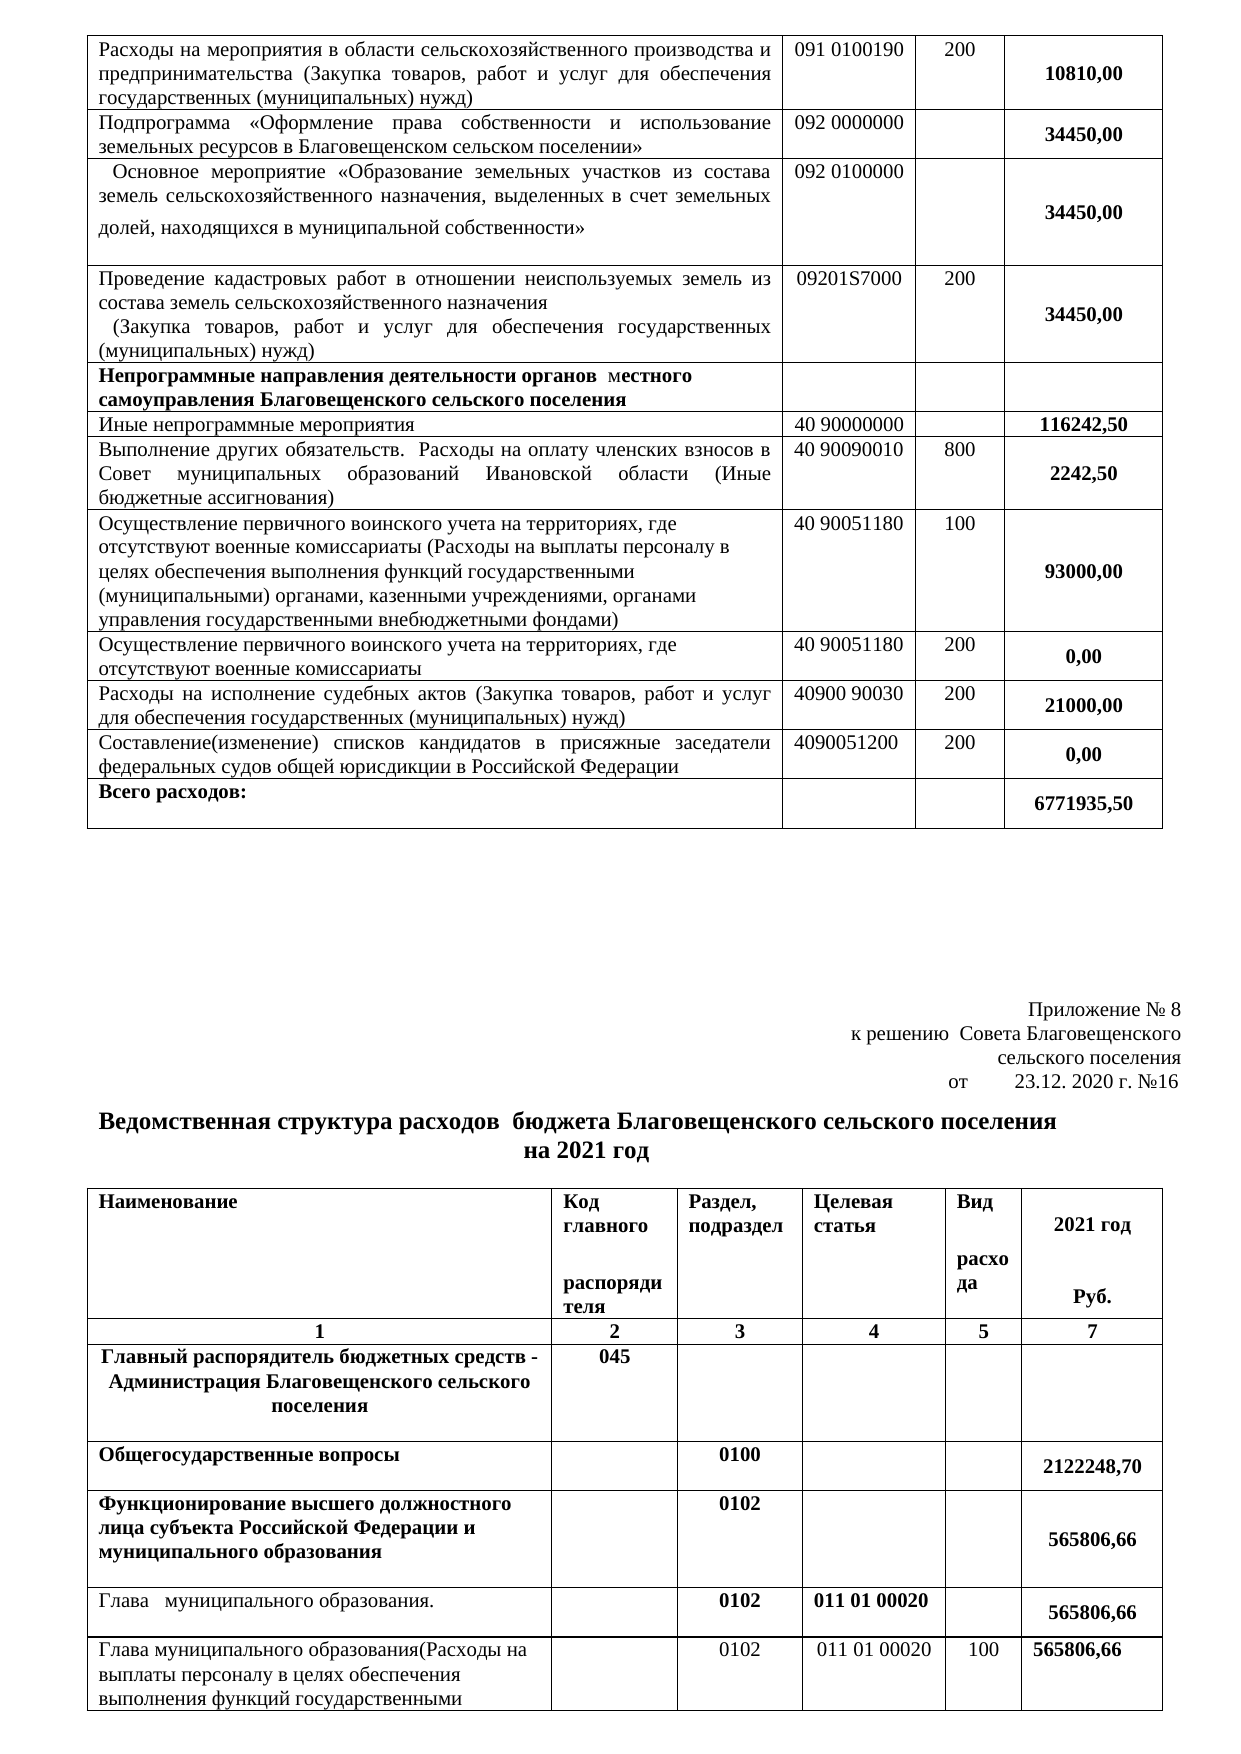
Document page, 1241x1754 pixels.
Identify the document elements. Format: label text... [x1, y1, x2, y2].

table_cell [803, 1491, 945, 1587]
table_cell Главный распорядитель бюджетных средств - Администрация Благовещенского сельского поселения [88, 1345, 551, 1441]
table_cell [783, 779, 915, 827]
table_cell Основное мероприятие «Образование земельных участков из состава земель сельскохозяйственного назначения, выделенных в счет земельных долей, находящихся в муниципальной собственности» [88, 159, 782, 264]
table_cell [1022, 1345, 1162, 1441]
table_cell 100 [946, 1638, 1021, 1709]
table_header Код главного распорядителя [552, 1189, 677, 1318]
table_cell 200 [916, 730, 1004, 778]
table_cell 092 0100000 [783, 159, 915, 264]
text от 23.12. 2020 г. №16 [89, 1069, 1181, 1093]
table_cell 100 [916, 510, 1004, 631]
table_cell 34450,00 [1005, 266, 1162, 362]
table_cell 2242,50 [1005, 437, 1162, 509]
table_cell [783, 363, 915, 411]
table_cell [552, 1442, 677, 1490]
table_cell 565806,66 [1022, 1588, 1162, 1636]
table_cell 0102 [678, 1638, 802, 1709]
table_cell Подпрограмма «Оформление права собственности и использование земельных ресурсов в Благовещенском сельском поселении» [88, 110, 782, 158]
table_cell [916, 159, 1004, 264]
table_cell 091 0100190 [783, 36, 915, 109]
table_cell [803, 1442, 945, 1490]
table_cell [552, 1638, 677, 1709]
table_cell 34450,00 [1005, 159, 1162, 264]
table_cell 0102 [678, 1588, 802, 1636]
table_cell Всего расходов: [88, 779, 782, 827]
table_cell Общегосударственные вопросы [88, 1442, 551, 1490]
table_cell Глава муниципального образования. [88, 1588, 551, 1636]
table_cell 21000,00 [1005, 681, 1162, 729]
table_cell [946, 1491, 1021, 1587]
table_cell 0,00 [1005, 632, 1162, 680]
table_cell 200 [916, 36, 1004, 109]
table_cell Непрограммные направления деятельности органов местного самоуправления Благовещенского сельского поселения [88, 363, 782, 411]
table_cell Выполнение других обязательств. Расходы на оплату членских взносов в Совет муниципальных образований Ивановской области (Иные бюджетные ассигнования) [88, 437, 782, 509]
table_header Ведомственная структура расходов бюджета Благовещенского сельского поселения на 2021 год [87, 1093, 1240, 1163]
table_cell 40 90051180 [783, 510, 915, 631]
table_header Целевая статья [803, 1189, 945, 1318]
table_cell Осуществление первичного воинского учета на территориях, где отсутствуют военные комиссариаты [88, 632, 782, 680]
table_cell [916, 779, 1004, 827]
table_cell 10810,00 [1005, 36, 1162, 109]
table_cell 011 01 00020 [803, 1638, 945, 1709]
table_cell Расходы на исполнение судебных актов (Закупка товаров, работ и услуг для обеспечения государственных (муниципальных) нужд) [88, 681, 782, 729]
table_cell [552, 1588, 677, 1636]
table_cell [88, 1638, 551, 1709]
table_cell 200 [916, 681, 1004, 729]
table_cell 40 90000000 [783, 412, 915, 436]
table_cell 93000,00 [1005, 510, 1162, 631]
table_cell 2122248,70 [1022, 1442, 1162, 1490]
table_cell [946, 1345, 1021, 1441]
table_cell Осуществление первичного воинского учета на территориях, где отсутствуют военные комиссариаты (Расходы на выплаты персоналу в целях обеспечения выполнения функций государственными (муниципальными) органами, казенными учреждениями, органами управления государственными внебюджетными фондами) [88, 510, 782, 631]
table_cell 045 [552, 1345, 677, 1441]
text Приложение № 8 [89, 997, 1181, 1021]
table_header Вид расхода [946, 1189, 1021, 1318]
table_cell 565806,66 [1022, 1491, 1162, 1587]
table_cell 0100 [678, 1442, 802, 1490]
table_cell [1005, 363, 1162, 411]
table_cell 40 90051180 [783, 632, 915, 680]
table_cell [946, 1588, 1021, 1636]
table_cell [916, 363, 1004, 411]
table_cell 6771935,50 [1005, 779, 1162, 827]
table_cell [916, 412, 1004, 436]
table_cell 200 [916, 632, 1004, 680]
table_cell 7 [1022, 1319, 1162, 1343]
table_cell 2 [552, 1319, 677, 1343]
table_cell Расходы на мероприятия в области сельскохозяйственного производства и предпринимательства (Закупка товаров, работ и услуг для обеспечения государственных (муниципальных) нужд) [88, 36, 782, 109]
table_cell [678, 1345, 802, 1441]
table_cell 800 [916, 437, 1004, 509]
table_cell 1 [88, 1319, 551, 1343]
table_cell 09201S7000 [783, 266, 915, 362]
table_cell 3 [678, 1319, 802, 1343]
table_cell 0102 [678, 1491, 802, 1587]
table_cell Руб. [1022, 1259, 1162, 1318]
table_cell 4090051200 [783, 730, 915, 778]
table_cell 40 90090010 [783, 437, 915, 509]
table_header 2021 год [1022, 1189, 1162, 1259]
table_cell Функционирование высшего должностного лица субъекта Российской Федерации и муниципального образования [88, 1491, 551, 1587]
table_cell [946, 1442, 1021, 1490]
table_cell 116242,50 [1005, 412, 1162, 436]
table_cell 092 0000000 [783, 110, 915, 158]
table_cell 5 [946, 1319, 1021, 1343]
text к решению Совета Благовещенского [89, 1021, 1181, 1045]
table_header Раздел, подраздел [678, 1189, 802, 1318]
table_cell [552, 1491, 677, 1587]
table_cell Составление(изменение) списков кандидатов в присяжные заседатели федеральных судов общей юрисдикции в Российской Федерации [88, 730, 782, 778]
table_cell Иные непрограммные мероприятия [88, 412, 782, 436]
table_cell Проведение кадастровых работ в отношении неиспользуемых земель из состава земель сельскохозяйственного назначения (Закупка товаров, работ и услуг для обеспечения государственных (муниципальных) нужд) [88, 266, 782, 362]
table_cell [916, 110, 1004, 158]
table_cell 34450,00 [1005, 110, 1162, 158]
table_header Наименование [88, 1189, 551, 1318]
table_cell 4 [803, 1319, 945, 1343]
table_cell 0,00 [1005, 730, 1162, 778]
table_cell 011 01 00020 [803, 1588, 945, 1636]
text сельского поселения [89, 1045, 1181, 1069]
table_cell [803, 1345, 945, 1441]
table_cell 565806,66 [1022, 1638, 1162, 1709]
table_cell 200 [916, 266, 1004, 362]
table_cell 40900 90030 [783, 681, 915, 729]
